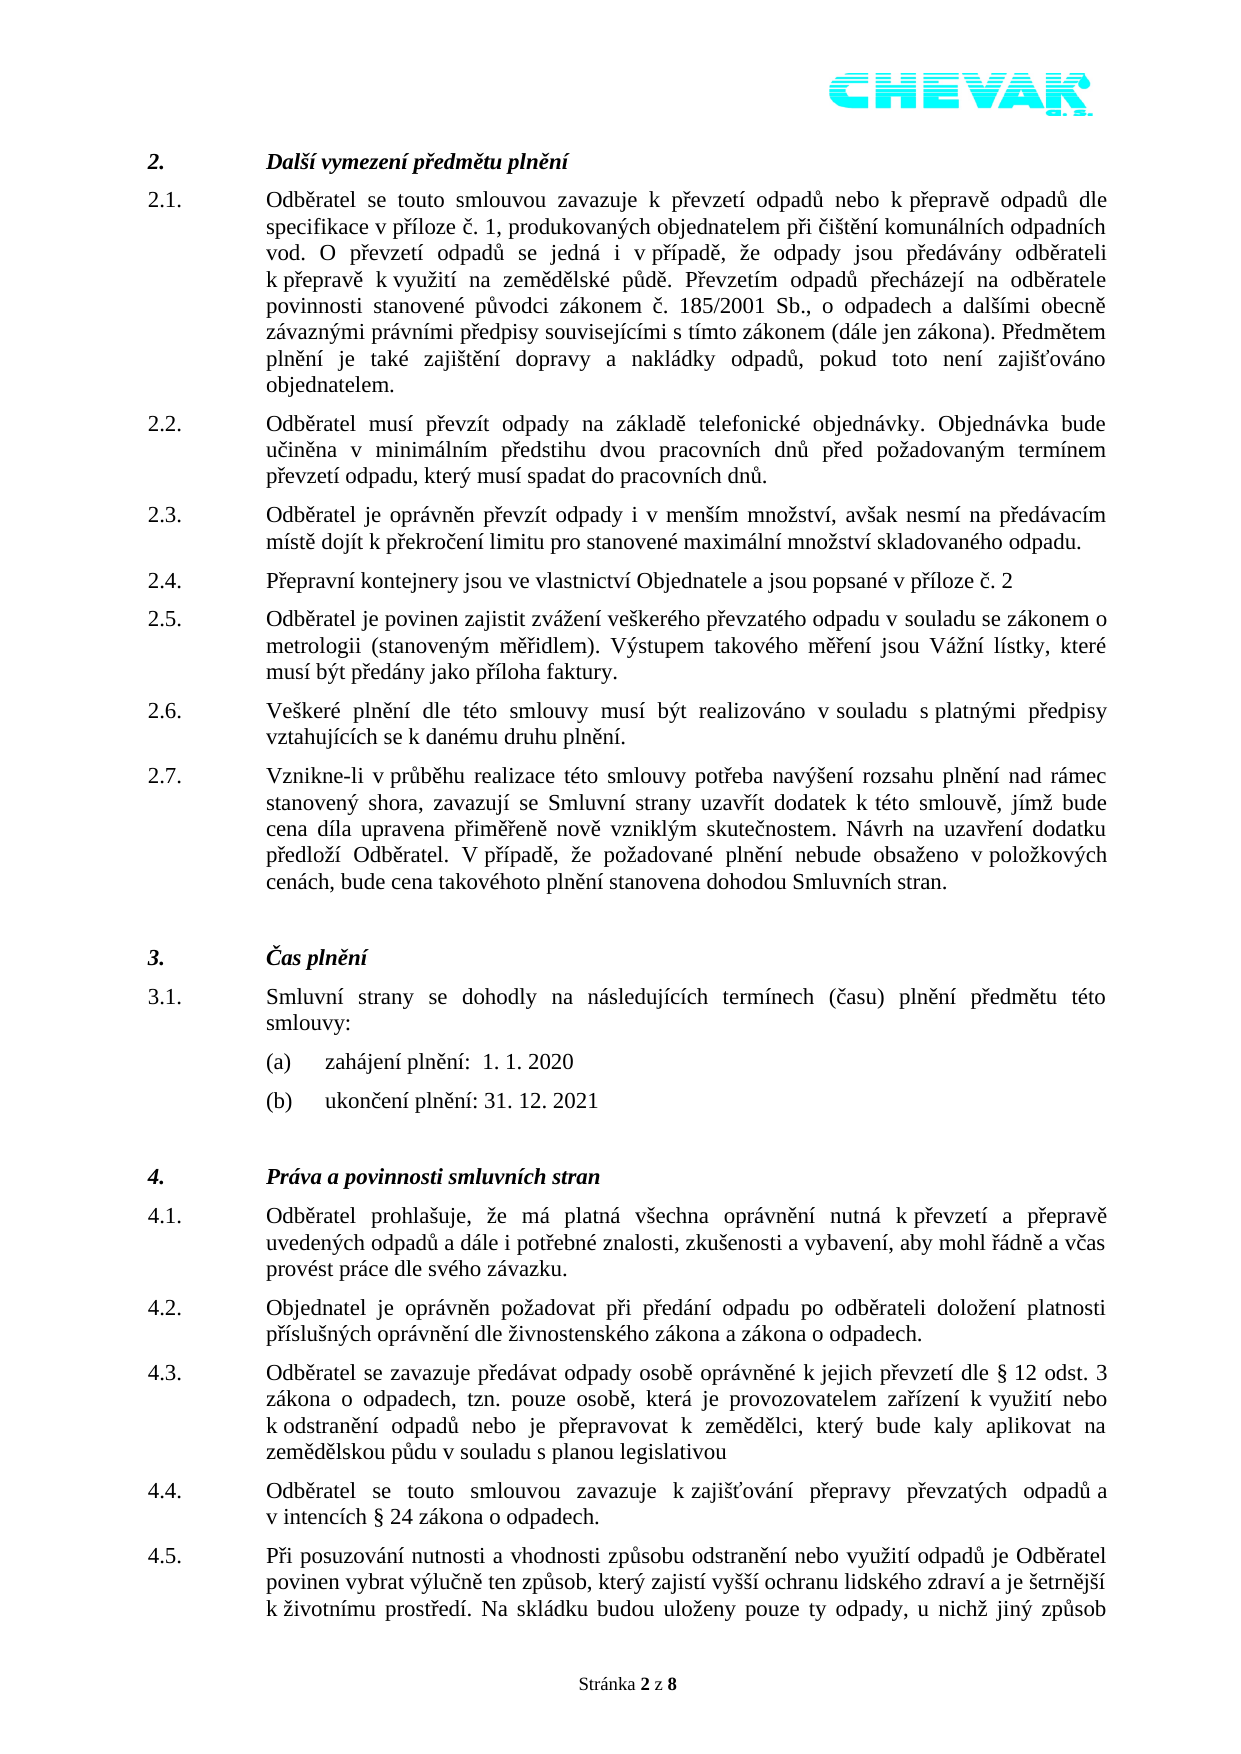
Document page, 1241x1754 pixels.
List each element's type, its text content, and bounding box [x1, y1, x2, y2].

subtitle Objednatel je oprávněn požadovat při předání odpadu po odběrateli doložení platnosti příslušných oprávnění dle živnostenského zákona a zákona o odpadech. [148, 1294, 1107, 1346]
subtitle ukončení plnění: 31. 12. 2021 [266, 1087, 1107, 1113]
subtitle Práva a povinnosti smluvních stran [148, 1163, 1107, 1190]
subtitle Odběratel musí převzít odpady na základě telefonické objednávky. Objednávka bude učiněna v minimálním předstihu dvou pracovních dnů před požadovaným termínem převzetí odpadu, který musí spadat do pracovních dnů. [148, 410, 1107, 489]
subtitle Další vymezení předmětu plnění [148, 148, 1107, 174]
subtitle Odběratel se zavazuje předávat odpady osobě oprávněné k jejich převzetí dle § 12 odst. 3 zákona o odpadech, tzn. pouze osobě, která je provozovatelem zařízení k využití nebo k odstranění odpadů nebo je přepravovat k zemědělci, který bude kaly aplikovat na zemědělskou půdu v souladu s planou legislativou [148, 1359, 1107, 1464]
subtitle Vznikne-li v průběhu realizace této smlouvy potřeba navýšení rozsahu plnění nad rámec stanovený shora, zavazují se Smluvní strany uzavřít dodatek k této smlouvě, jímž bude cena díla upravena přiměřeně nově vzniklým skutečnostem. Návrh na uzavření dodatku předloží Odběratel. V případě, že požadované plnění nebude obsaženo v položkových cenách, bude cena takovéhoto plnění stanovena dohodou Smluvních stran. [148, 762, 1107, 894]
subtitle Smluvní strany se dohodly na následujících termínech (času) plnění předmětu této smlouvy: [148, 983, 1107, 1036]
subtitle Odběratel se touto smlouvou zavazuje k zajišťování přepravy převzatých odpadů a v intencích § 24 zákona o odpadech. [148, 1477, 1107, 1529]
subtitle Přepravní kontejnery jsou ve vlastnictví Objednatele a jsou popsané v příloze č. 2 [148, 567, 1107, 593]
subtitle Odběratel se touto smlouvou zavazuje k převzetí odpadů nebo k přepravě odpadů dle specifikace v příloze č. 1, produkovaných objednatelem při čištění komunálních odpadních vod. O převzetí odpadů se jedná i v případě, že odpady jsou předávány odběrateli k přepravě k využití na zemědělské půdě. Převzetím odpadů přecházejí na odběratele povinnosti stanovené původci zákonem č. 185/2001 Sb., o odpadech a dalšími obecně závaznými právními předpisy souvisejícími s tímto zákonem (dále jen zákona). Předmětem plnění je také zajištění dopravy a nakládky odpadů, pokud toto není zajišťováno objednatelem. [148, 187, 1107, 397]
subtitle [148, 1542, 1107, 1621]
subtitle zahájení plnění: 1. 1. 2020 [266, 1048, 1107, 1074]
subtitle Odběratel je povinen zajistit zvážení veškerého převzatého odpadu v souladu se zákonem o metrologii (stanoveným měřidlem). Výstupem takového měření jsou Vážní lístky, které musí být předány jako příloha faktury. [148, 606, 1107, 684]
subtitle Veškeré plnění dle této smlouvy musí být realizováno v souladu s platnými předpisy vztahujících se k danému druhu plnění. [148, 697, 1107, 750]
subtitle Odběratel prohlašuje, že má platná všechna oprávnění nutná k převzetí a přepravě uvedených odpadů a dále i potřebné znalosti, zkušenosti a vybavení, aby mohl řádně a včas provést práce dle svého závazku. [148, 1202, 1107, 1281]
subtitle Čas plnění [148, 944, 1107, 970]
subtitle Odběratel je oprávněn převzít odpady i v menším množství, avšak nesmí na předávacím místě dojít k překročení limitu pro stanovené maximální množství skladovaného odpadu. [148, 501, 1107, 554]
